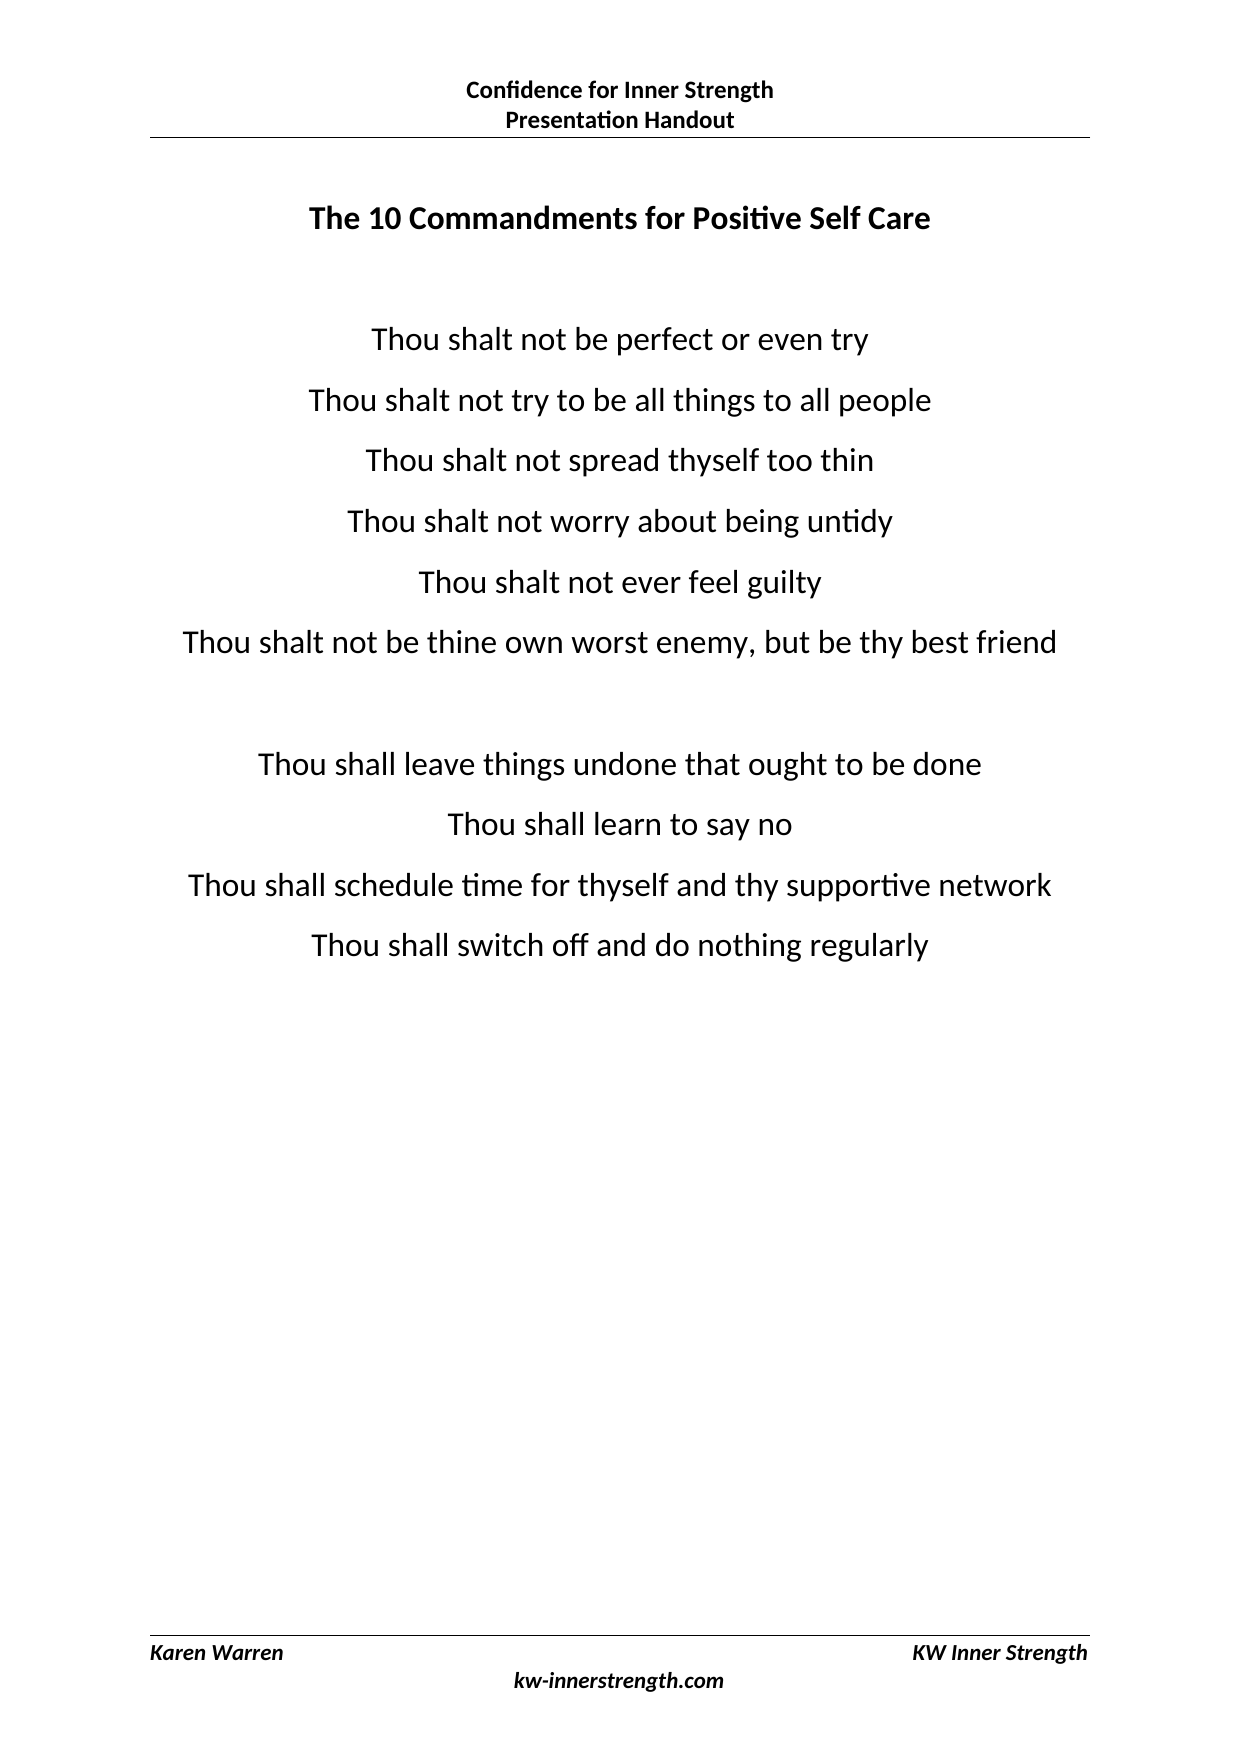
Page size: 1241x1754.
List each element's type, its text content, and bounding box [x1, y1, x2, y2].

text Thou shall switch off and do nothing regularly [150, 924, 1090, 965]
text Thou shalt not spread thyself too thin [150, 439, 1090, 480]
text Thou shalt not be thine own worst enemy, but be thy best friend [150, 621, 1090, 662]
text Thou shall schedule time for thyself and thy supportive network [150, 864, 1090, 904]
text Thou shall learn to say no [150, 803, 1090, 844]
text Thou shalt not ever feel guilty [150, 561, 1090, 601]
text Thou shalt not worry about being untidy [150, 500, 1090, 541]
text Thou shalt not be perfect or even try [150, 318, 1090, 359]
text Thou shalt not try to be all things to all people [150, 379, 1090, 419]
text The 10 Commandments for Positive Self Care [150, 197, 1090, 238]
text Thou shall leave things undone that ought to be done [150, 742, 1090, 783]
